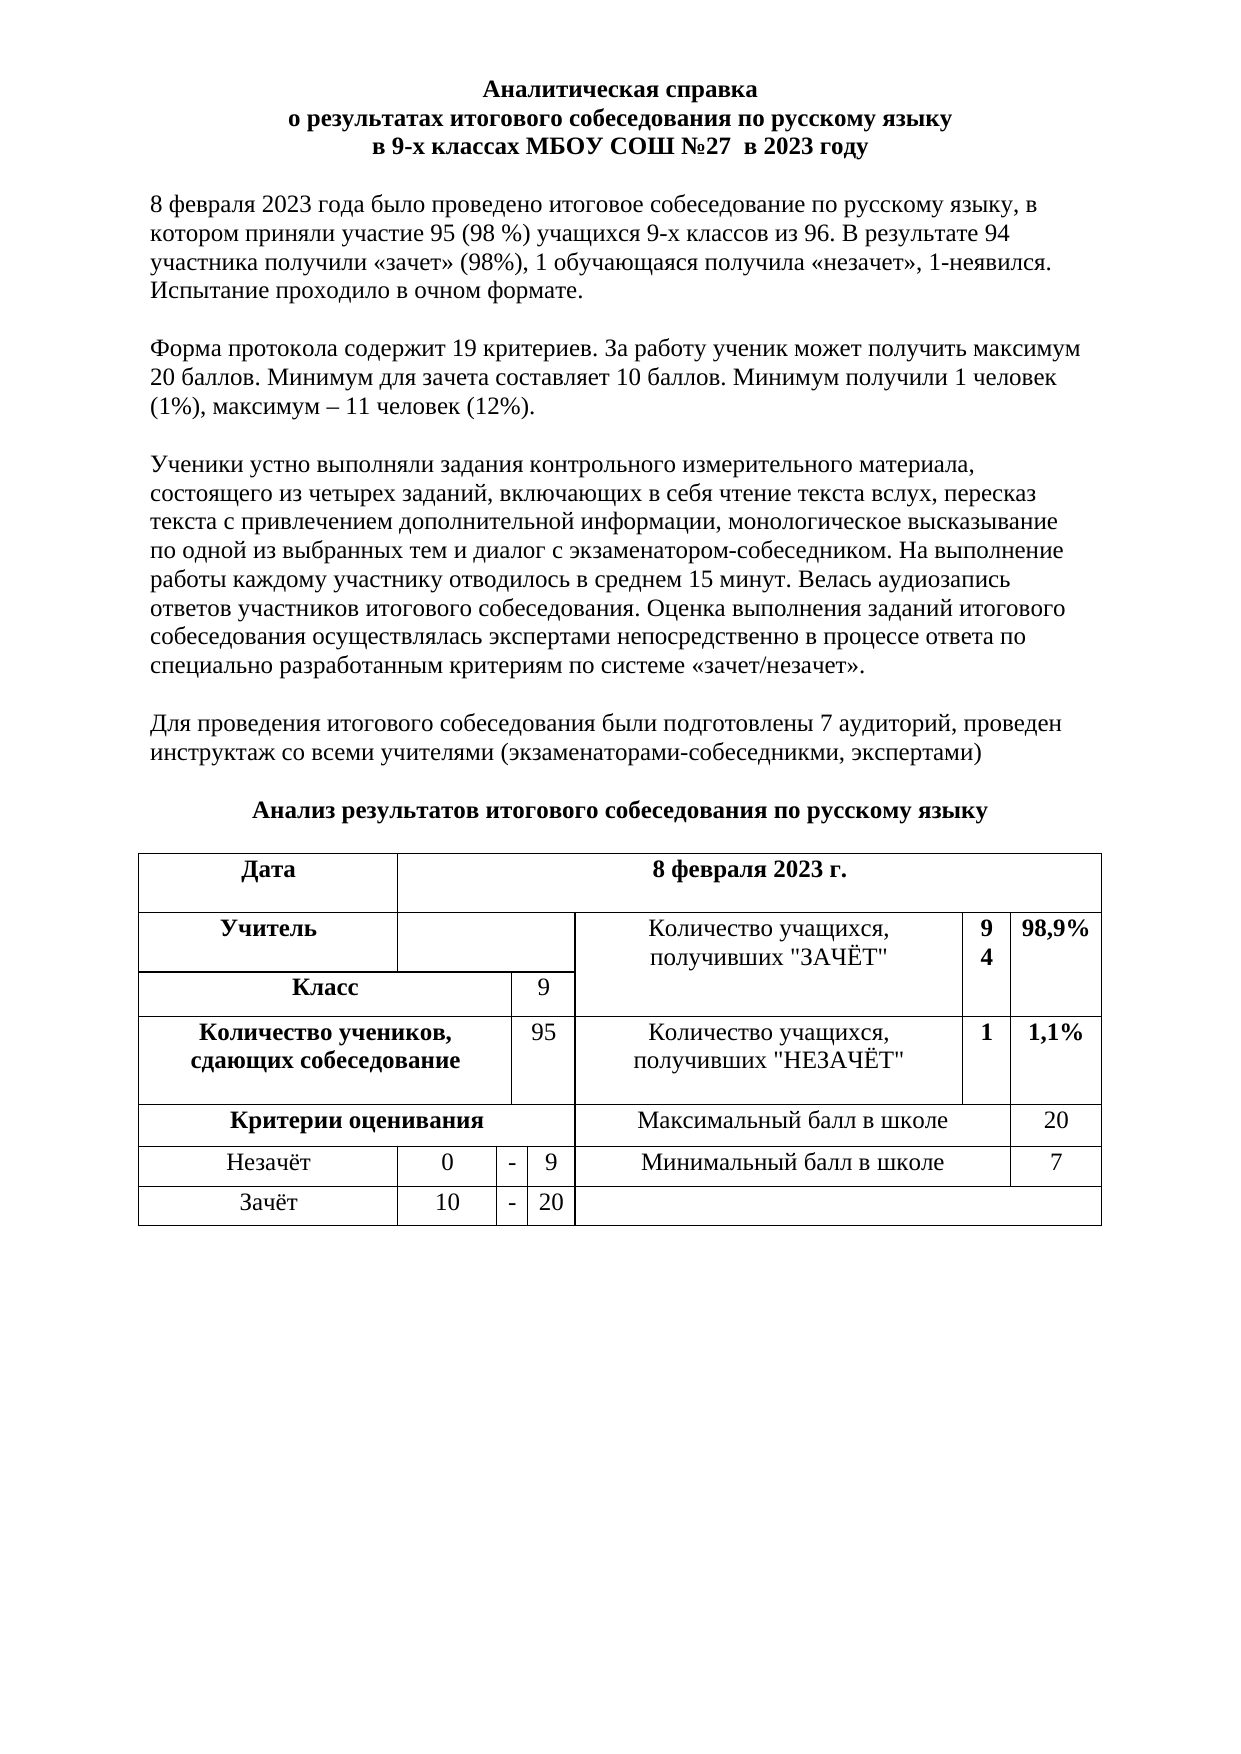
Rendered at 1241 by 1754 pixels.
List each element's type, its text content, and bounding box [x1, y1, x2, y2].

table_cell Класс [139, 973, 511, 1016]
table_cell - [497, 1187, 527, 1225]
table_cell 20 [528, 1187, 574, 1225]
table_cell 1 [963, 1017, 1010, 1104]
table_cell [398, 913, 574, 971]
table_cell 9 [528, 1147, 574, 1186]
text 8 февраля 2023 года было проведено итоговое собеседование по русскому языку, в котором приняли участие 95 (98 %) учащихся 9-х классов из 96. В результате 94 участника получили «зачет» (98%), 1 обучающаяся получила «незачет», 1-неявился. Испытание проходило в очном формате. [150, 189, 1090, 304]
table_header 8 февраля 2023 г. [398, 854, 1101, 912]
table_cell Критерии оценивания [139, 1105, 574, 1146]
text Аналитическая справка о результатах итогового собеседования по русскому языку в 9-х классах МБОУ СОШ №27 в 2023 году [150, 74, 1090, 160]
table_cell 20 [1011, 1105, 1101, 1146]
table_cell 98,9% [1011, 913, 1101, 1016]
table_cell Незачёт [139, 1147, 397, 1186]
table_cell Учитель [139, 913, 397, 971]
table_cell 7 [1011, 1147, 1101, 1186]
table_cell Количество учащихся, получивших "ЗАЧЁТ" [576, 913, 962, 1016]
table_cell 9 [512, 973, 574, 1016]
table_cell Максимальный балл в школе [576, 1105, 1010, 1146]
table_cell Минимальный балл в школе [576, 1147, 1010, 1186]
table_cell [576, 1187, 1101, 1225]
table_cell Количество учащихся, получивших "НЕЗАЧЁТ" [576, 1017, 962, 1104]
text Ученики устно выполняли задания контрольного измерительного материала, состоящего из четырех заданий, включающих в себя чтение текста вслух, пересказ текста с привлечением дополнительной информации, монологическое высказывание по одной из выбранных тем и диалог с экзаменатором-собеседником. На выполнение работы каждому участнику отводилось в среднем 15 минут. Велась аудиозапись ответов участников итогового собеседования. Оценка выполнения заданий итогового собеседования осуществлялась экспертами непосредственно в процессе ответа по специально разработанным критериям по системе «зачет/незачет». [150, 449, 1090, 679]
table_cell 95 [512, 1017, 574, 1104]
table_cell 94 [963, 913, 1010, 1016]
table_cell 1,1% [1011, 1017, 1101, 1104]
table_cell 10 [398, 1187, 496, 1225]
table_cell Количество учеников, сдающих собеседование [139, 1017, 511, 1104]
table_header Дата [139, 854, 397, 912]
table_cell Зачёт [139, 1187, 397, 1225]
table_cell - [497, 1147, 527, 1186]
text Форма протокола содержит 19 критериев. За работу ученик может получить максимум 20 баллов. Минимум для зачета составляет 10 баллов. Минимум получили 1 человек (1%), максимум – 11 человек (12%). [150, 333, 1090, 420]
text Анализ результатов итогового собеседования по русскому языку [150, 795, 1090, 823]
text Для проведения итогового собеседования были подготовлены 7 аудиторий, проведен инструктаж со всеми учителями (экзаменаторами-собеседникми, экспертами) [150, 708, 1090, 766]
table_cell 0 [398, 1147, 496, 1186]
